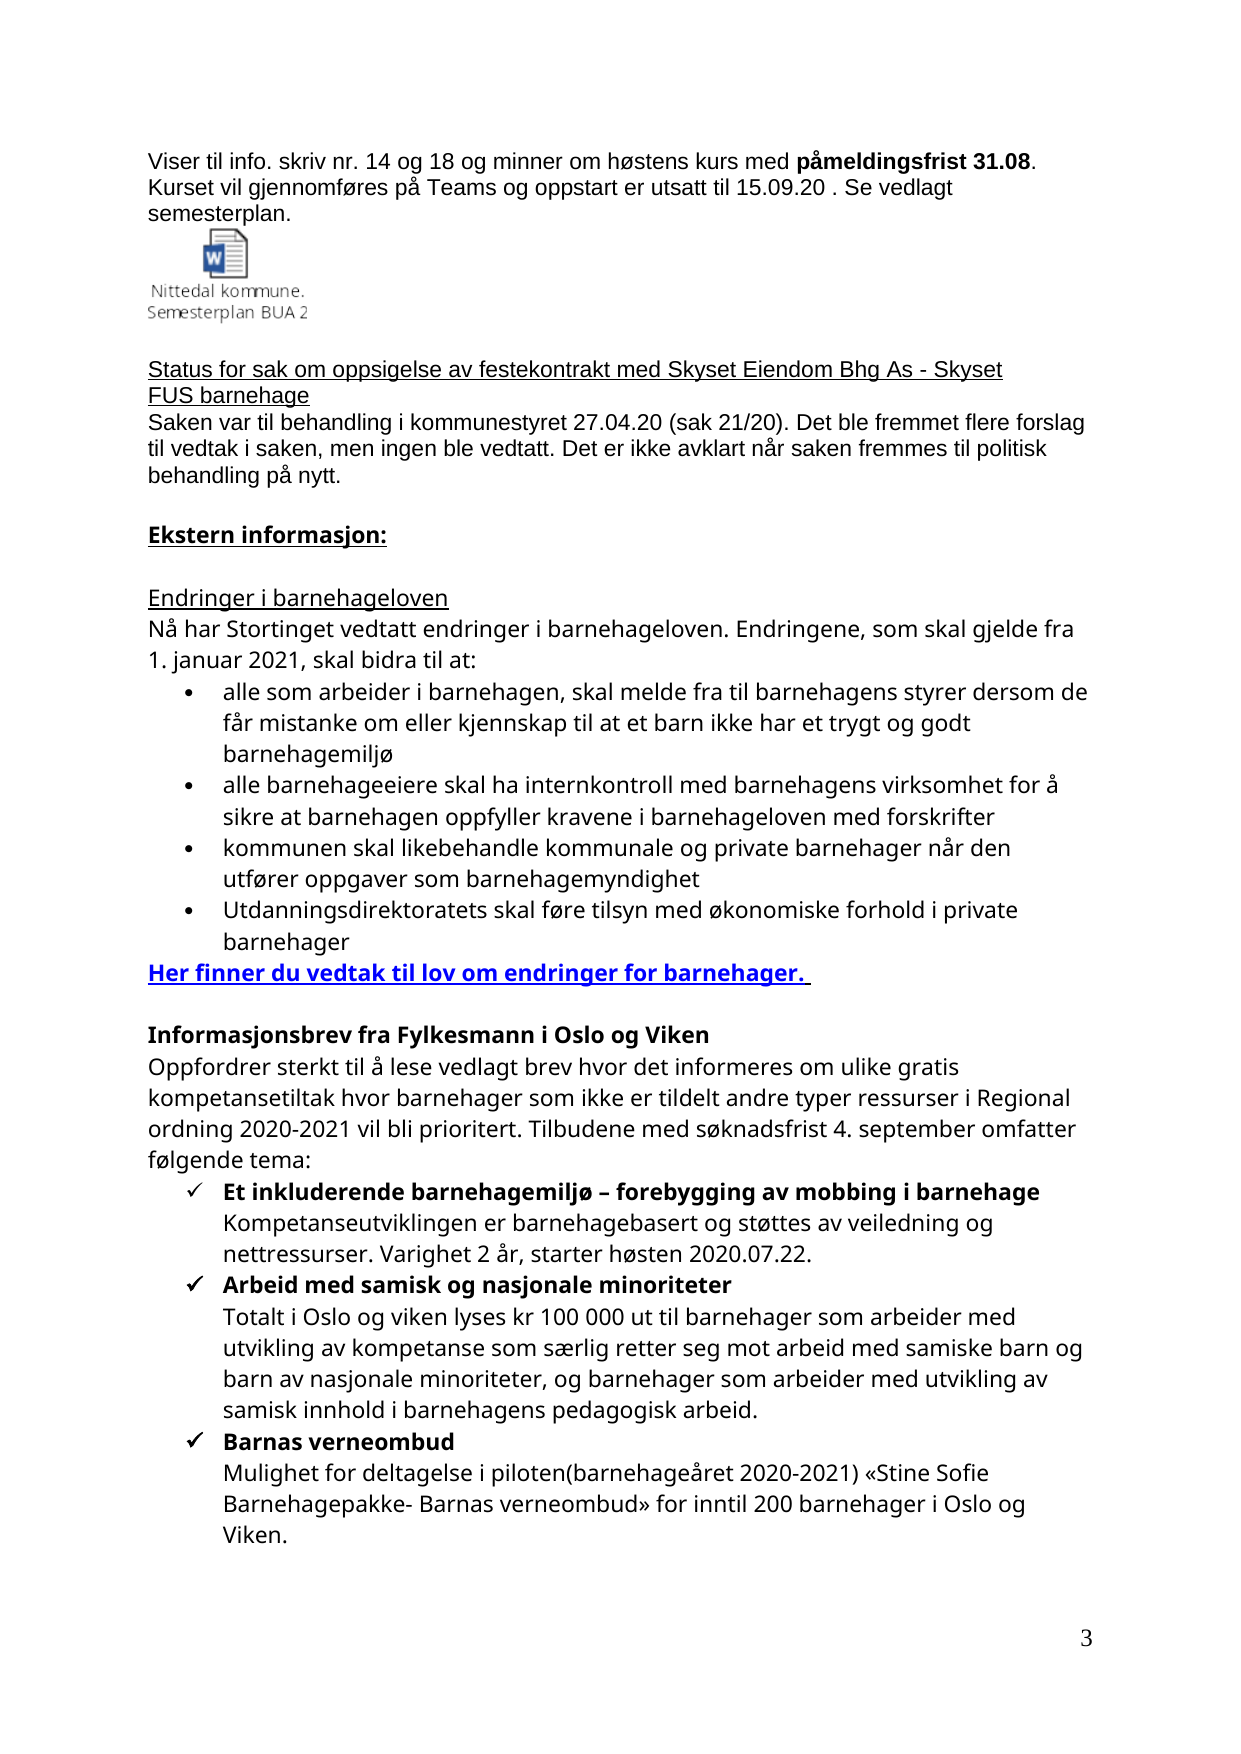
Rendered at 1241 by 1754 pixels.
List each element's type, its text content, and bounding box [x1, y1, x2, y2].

list Kompetanseutviklingen er barnehagebasert og støttes av veiledning og nettressurser. Varighet 2 år, starter høsten 2020.07.22. [223, 1207, 1093, 1269]
text Saken var til behandling i kommunestyret 27.04.20 (sak 21/20). Det ble fremmet flere forslag til vedtak i saken, men ingen ble vedtatt. Det er ikke avklart når saken fremmes til politisk behandling på nytt. [148, 409, 1093, 488]
list Et inkluderende barnehagemiljø – forebygging av mobbing i barnehage [185, 1175, 1093, 1207]
list Utdanningsdirektoratets skal føre tilsyn med økonomiske forhold i private barnehager [185, 894, 1093, 957]
text Viser til info. skriv nr. 14 og 18 og minner om høstens kurs med påmeldingsfrist 31.08. Kurset vil gjennomføres på Teams og oppstart er utsatt til 15.09.20 . Se vedlagt semesterplan. [148, 148, 1093, 227]
text Nå har Stortinget vedtatt endringer i barnehageloven. Endringene, som skal gjelde fra 1. januar 2021, skal bidra til at: [148, 613, 1093, 675]
text Informasjonsbrev fra Fylkesmann i Oslo og Viken [148, 1019, 1093, 1050]
list Totalt i Oslo og viken lyses kr 100 000 ut til barnehager som arbeider med utvikling av kompetanse som særlig retter seg mot arbeid med samiske barn og barn av nasjonale minoriteter, og barnehager som arbeider med utvikling av samisk innhold i barnehagens pedagogisk arbeid. [223, 1300, 1093, 1425]
text Ekstern informasjon: [148, 519, 1093, 550]
text Oppfordrer sterkt til å lese vedlagt brev hvor det informeres om ulike gratis kompetansetiltak hvor barnehager som ikke er tildelt andre typer ressurser i Regional ordning 2020-2021 vil bli prioritert. Tilbudene med søknadsfrist 4. september omfatter følgende tema: [148, 1050, 1093, 1175]
list kommunen skal likebehandle kommunale og private barnehager når den utfører oppgaver som barnehagemyndighet [185, 832, 1093, 894]
text Status for sak om oppsigelse av festekontrakt med Skyset Eiendom Bhg As - Skyset [148, 356, 1093, 382]
list Barnas verneombud Mulighet for deltagelse i piloten(barnehageåret 2020-2021) «Stine Sofie Barnehagepakke- Barnas verneombud» for inntil 200 barnehager i Oslo og Viken. [185, 1425, 1093, 1550]
list Arbeid med samisk og nasjonale minoriteter [185, 1269, 1093, 1300]
list alle barnehageeiere skal ha internkontroll med barnehagens virksomhet for å sikre at barnehagen oppfyller kravene i barnehageloven med forskrifter [185, 769, 1093, 832]
list alle som arbeider i barnehagen, skal melde fra til barnehagens styrer dersom de får mistanke om eller kjennskap til at et barn ikke har et trygt og godt barnehagemiljø [185, 675, 1093, 769]
text FUS barnehage [148, 382, 1093, 409]
text Endringer i barnehageloven [148, 582, 1093, 613]
text Her finner du vedtak til lov om endringer for barnehager. [148, 957, 1093, 988]
